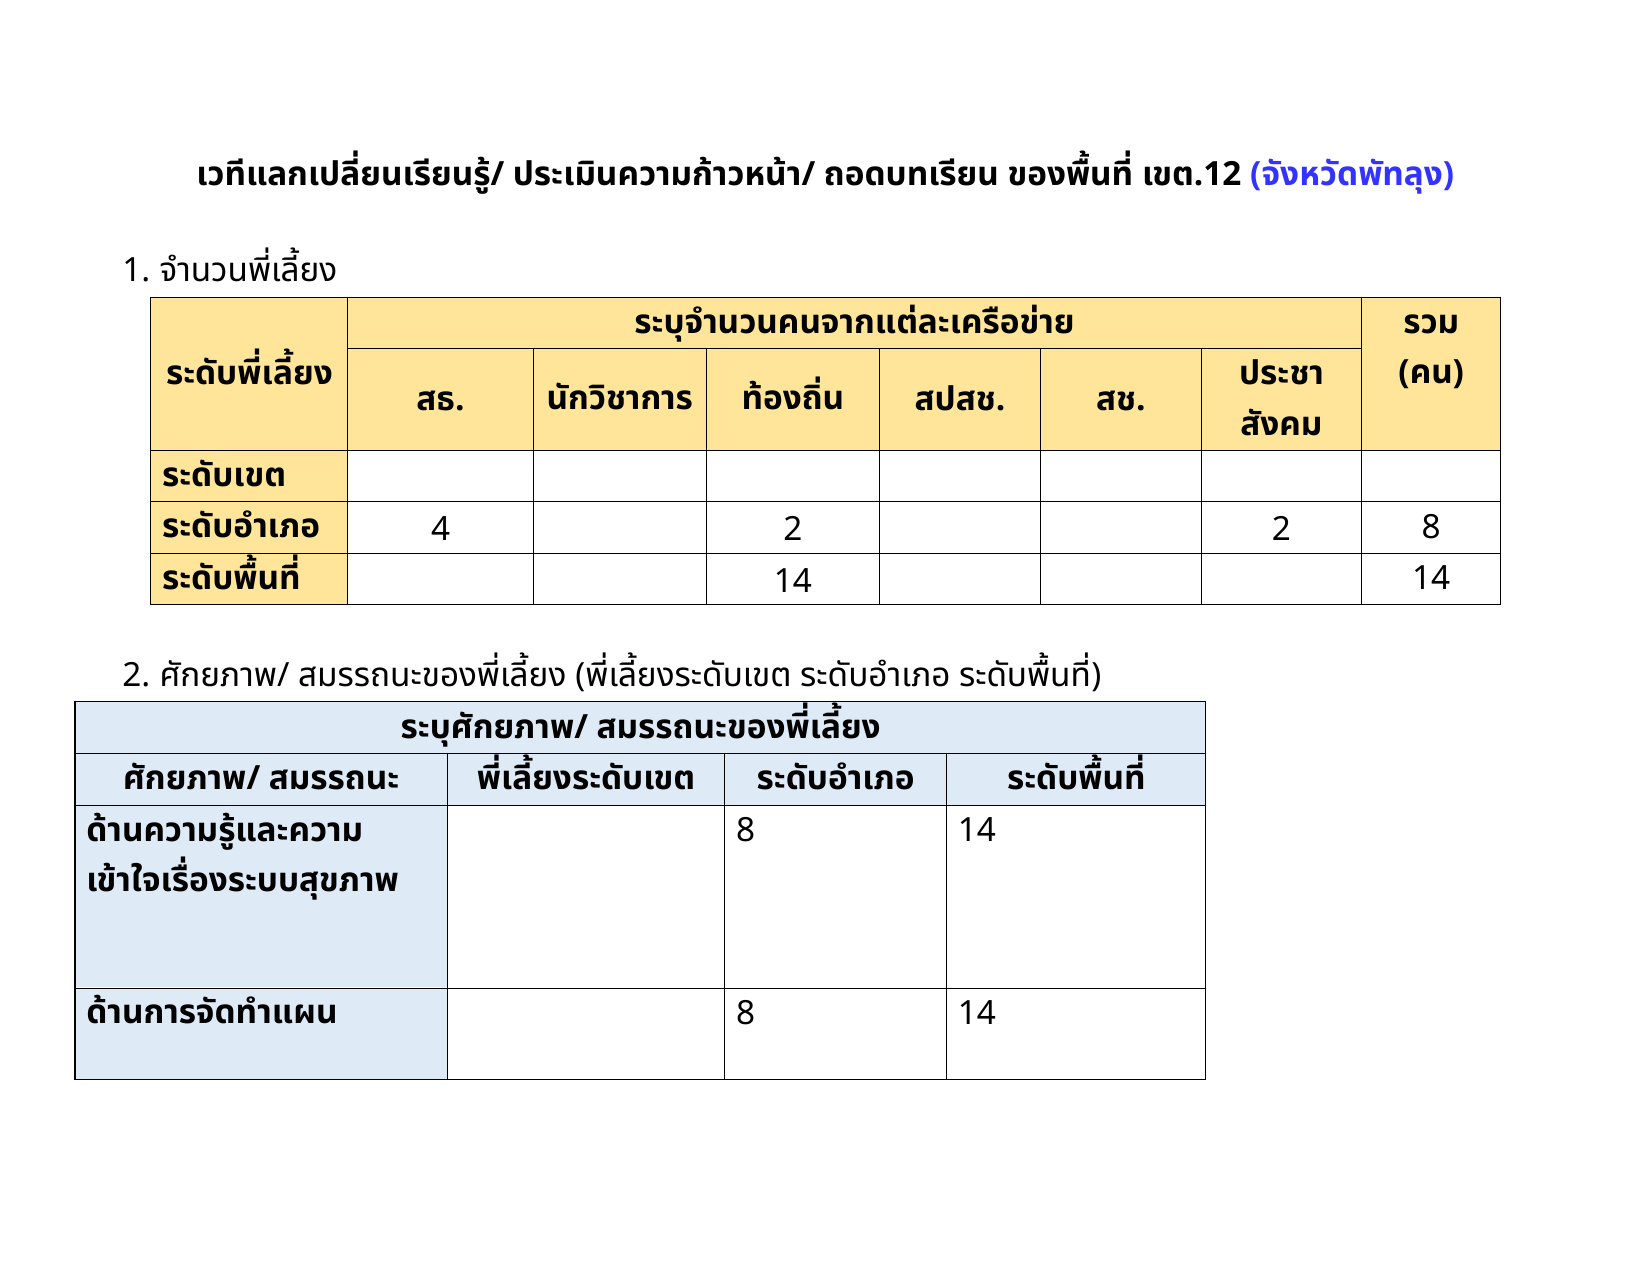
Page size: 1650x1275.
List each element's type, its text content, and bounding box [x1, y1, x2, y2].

table_cell 14 [1362, 554, 1500, 604]
table_cell สธ. [348, 349, 533, 450]
table_cell 8 [725, 989, 946, 1079]
table_header ระบุศักยภาพ/ สมรรถนะของพี่เลี้ยง [76, 702, 1205, 753]
table_cell 14 [707, 554, 879, 604]
table_cell ประชาสังคม [1202, 349, 1361, 450]
table_header ระบุจำนวนคนจากแต่ละเครือข่าย [348, 298, 1361, 348]
table_cell [1362, 451, 1500, 501]
table_cell [534, 451, 706, 501]
table_cell [448, 989, 724, 1079]
table_cell ระดับพื้นที่ [947, 754, 1205, 805]
table_cell [448, 806, 724, 987]
table_cell สช. [1041, 349, 1201, 450]
table_header รวม (คน) [1362, 298, 1500, 450]
table_cell [880, 554, 1040, 604]
table_cell [1041, 451, 1201, 501]
table_cell ระดับพื้นที่ [151, 554, 347, 604]
table_cell ด้านความรู้และความเข้าใจเรื่องระบบสุขภาพ [76, 806, 447, 987]
table_cell [1202, 554, 1361, 604]
table_cell [1202, 451, 1361, 501]
table_cell [534, 502, 706, 553]
table_cell ศักยภาพ/ สมรรถนะ [76, 754, 447, 805]
table_cell ระดับเขต [151, 451, 347, 501]
table_cell 14 [947, 989, 1205, 1079]
table_cell [1041, 502, 1201, 553]
table_cell [348, 451, 533, 501]
table_cell ระดับอำเภอ [151, 502, 347, 553]
table_cell 8 [1362, 502, 1500, 553]
table_cell 4 [348, 502, 533, 553]
list ศักยภาพ/ สมรรถนะของพี่เลี้ยง (พี่เลี้ยงระดับเขต ระดับอำเภอ ระดับพื้นที่) [150, 651, 1500, 701]
table_cell [348, 554, 533, 604]
text เวทีแลกเปลี่ยนเรียนรู้/ ประเมินความก้าวหน้า/ ถอดบทเรียน ของพื้นที่ เขต.12 (จังหวัดพัทลุง) [150, 150, 1500, 201]
table_cell [534, 554, 706, 604]
table_cell 2 [1202, 502, 1361, 553]
table_cell พี่เลี้ยงระดับเขต [448, 754, 724, 805]
table_cell 14 [947, 806, 1205, 987]
table_cell ท้องถิ่น [707, 349, 879, 450]
table_cell ระดับอำเภอ [725, 754, 946, 805]
table_header ระดับพี่เลี้ยง [151, 298, 347, 450]
table_cell [880, 502, 1040, 553]
table_cell [707, 451, 879, 501]
table_cell 8 [725, 806, 946, 987]
table_cell [1041, 554, 1201, 604]
list จำนวนพี่เลี้ยง [150, 246, 1500, 297]
table_cell [880, 451, 1040, 501]
table_cell นักวิชาการ [534, 349, 706, 450]
table_cell 2 [707, 502, 879, 553]
table_cell ด้านการจัดทำแผน [76, 989, 447, 1079]
table_cell สปสช. [880, 349, 1040, 450]
